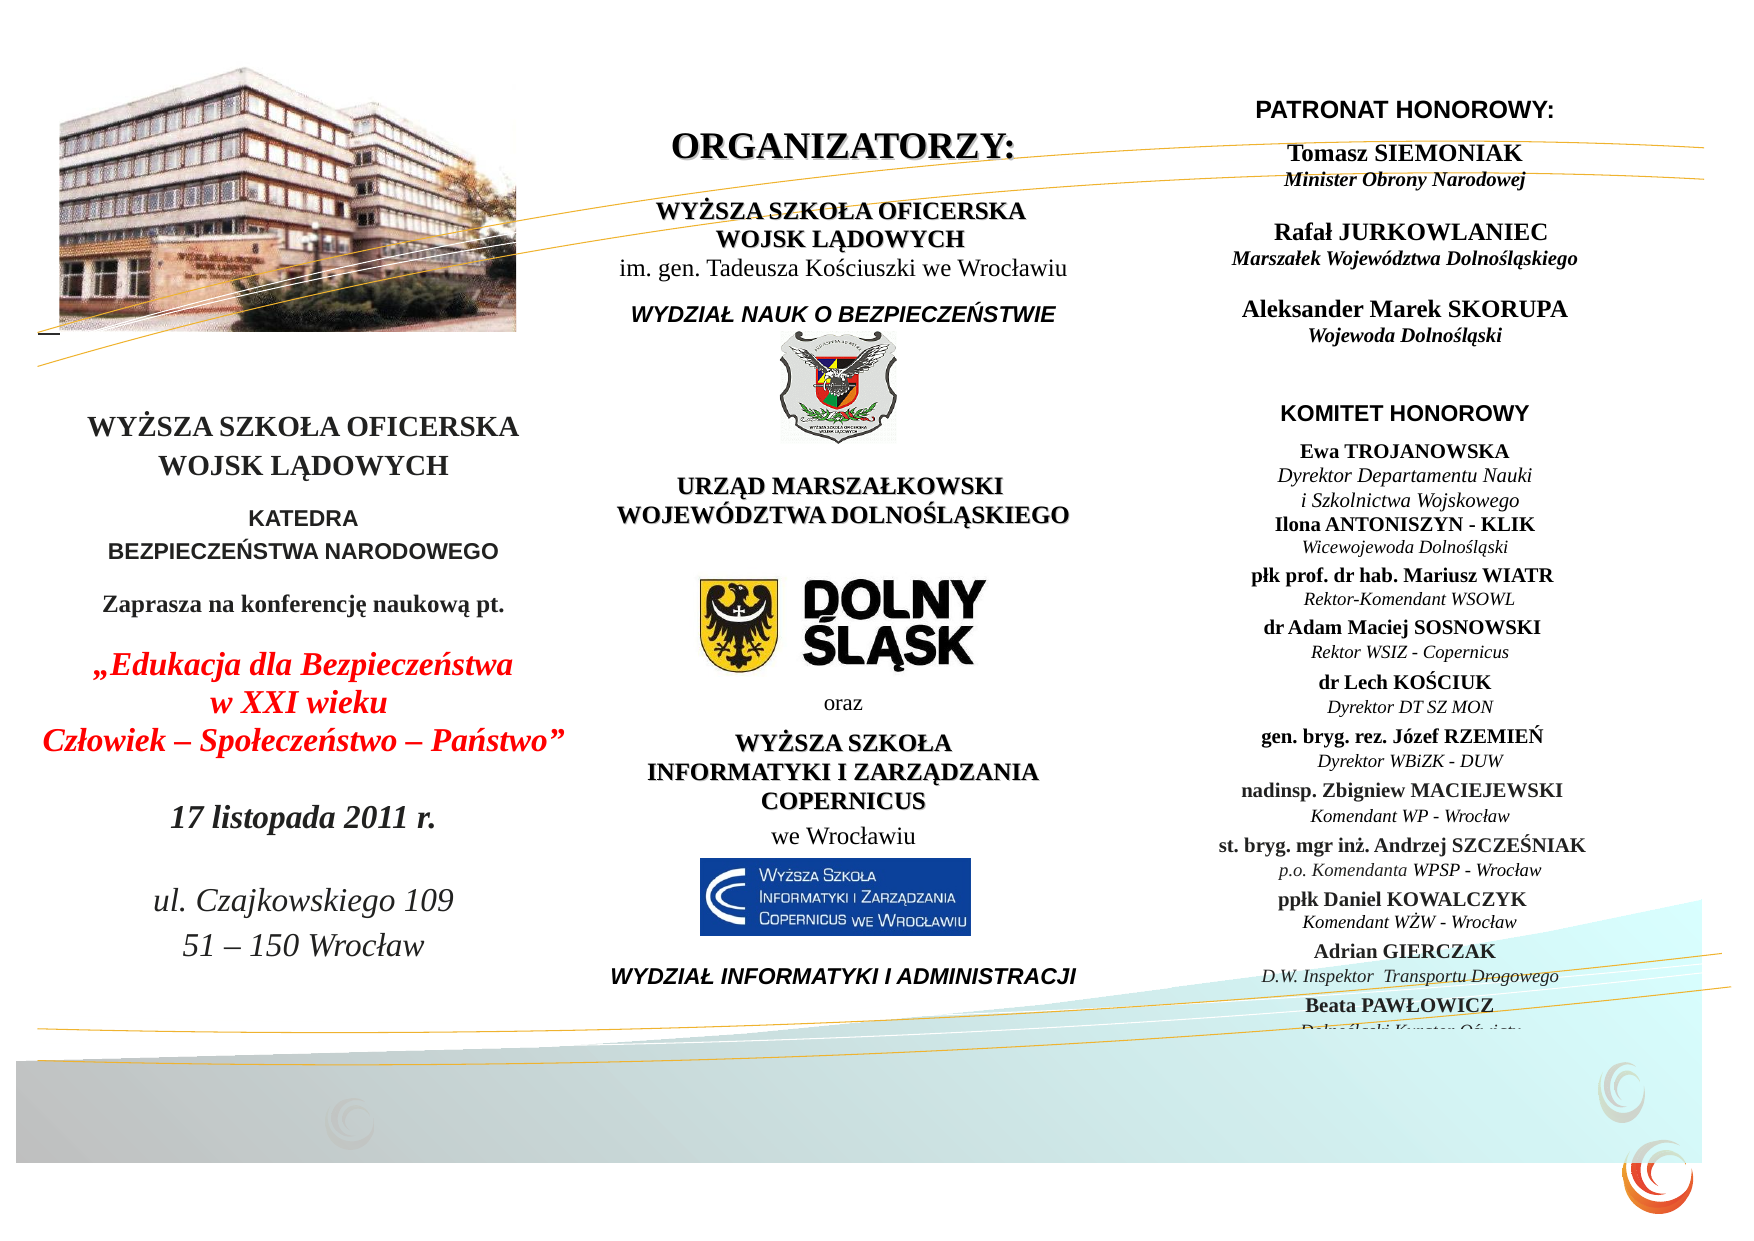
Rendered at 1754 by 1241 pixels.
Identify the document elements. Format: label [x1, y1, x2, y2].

picture [59, 61, 517, 325]
picture [103, 243, 517, 332]
picture [164, 234, 517, 313]
picture [700, 858, 971, 936]
picture [779, 331, 897, 444]
picture [59, 222, 517, 332]
picture [167, 255, 517, 332]
